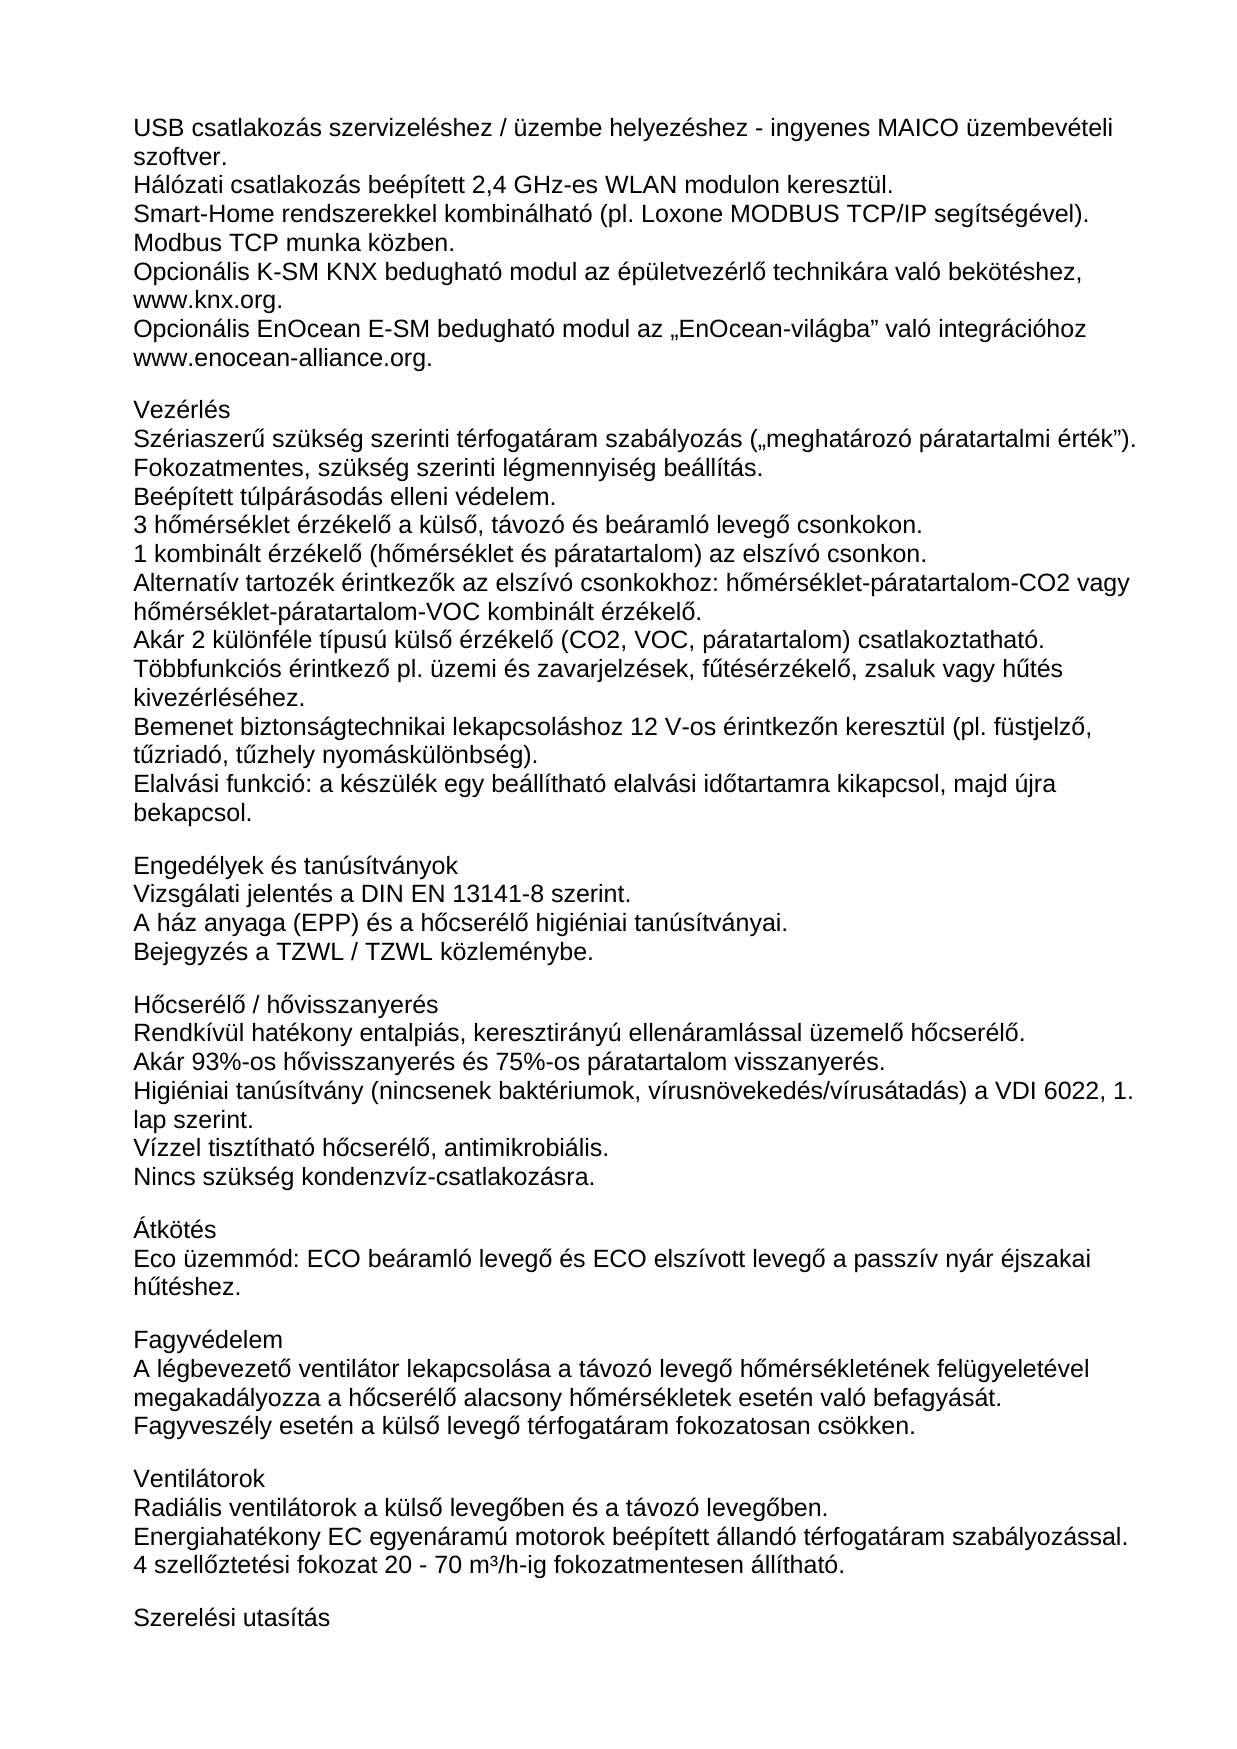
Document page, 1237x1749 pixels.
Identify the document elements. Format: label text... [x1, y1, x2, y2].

text Akár 93%-os hővisszanyerés és 75%-os páratartalom visszanyerés. [133, 1047, 1148, 1076]
text A ház anyaga (EPP) és a hőcserélő higiéniai tanúsítványai. [133, 908, 1148, 937]
text Vizsgálati jelentés a DIN EN 13141-8 szerint. [133, 879, 1148, 908]
text Nincs szükség kondenzvíz-csatlakozásra. [133, 1162, 1148, 1191]
text A légbevezető ventilátor lekapcsolása a távozó levegő hőmérsékletének felügyeletével megakadályozza a hőcserélő alacsony hőmérsékletek esetén való befagyását. [133, 1354, 1148, 1411]
text Radiális ventilátorok a külső levegőben és a távozó levegőben. [133, 1493, 1148, 1521]
text Elalvási funkció: a készülék egy beállítható elalvási időtartamra kikapcsol, majd újra bekapcsol. [133, 769, 1148, 827]
text Bejegyzés a TZWL / TZWL közleménybe. [133, 937, 1148, 966]
text Vezérlés [133, 395, 1148, 424]
text Higiéniai tanúsítvány (nincsenek baktériumok, vírusnövekedés/vírusátadás) a VDI 6022, 1. lap szerint. [133, 1076, 1148, 1133]
text Bemenet biztonságtechnikai lekapcsoláshoz 12 V-os érintkezőn keresztül (pl. füstjelző, tűzriadó, tűzhely nyomáskülönbség). [133, 712, 1148, 769]
text Alternatív tartozék érintkezők az elszívó csonkokhoz: hőmérséklet-páratartalom-CO2 vagy hőmérséklet-páratartalom-VOC kombinált érzékelő. [133, 568, 1148, 625]
text Hőcserélő / hővisszanyerés [133, 989, 1148, 1018]
text Opcionális EnOcean E-SM bedugható modul az „EnOcean-világba” való integrációhoz www.enocean-alliance.org. [133, 314, 1148, 371]
text Átkötés [133, 1215, 1148, 1243]
text Többfunkciós érintkező pl. üzemi és zavarjelzések, fűtésérzékelő, zsaluk vagy hűtés kivezérléséhez. [133, 654, 1148, 712]
text Szériaszerű szükség szerinti térfogatáram szabályozás („meghatározó páratartalmi érték”). [133, 424, 1148, 453]
text Fagyveszély esetén a külső levegő térfogatáram fokozatosan csökken. [133, 1411, 1148, 1440]
text USB csatlakozás szervizeléshez / üzembe helyezéshez - ingyenes MAICO üzembevételi szoftver. [133, 113, 1148, 170]
text Fokozatmentes, szükség szerinti légmennyiség beállítás. [133, 453, 1148, 482]
text Beépített túlpárásodás elleni védelem. [133, 482, 1148, 510]
text Opcionális K-SM KNX bedugható modul az épületvezérlő technikára való bekötéshez, www.knx.org. [133, 256, 1148, 314]
text Rendkívül hatékony entalpiás, keresztirányú ellenáramlással üzemelő hőcserélő. [133, 1018, 1148, 1047]
text Szerelési utasítás [133, 1603, 1148, 1632]
text Fagyvédelem [133, 1325, 1148, 1354]
text Engedélyek és tanúsítványok [133, 851, 1148, 879]
text 4 szellőztetési fokozat 20 - 70 m³/h-ig fokozatmentesen állítható. [133, 1550, 1148, 1579]
text Akár 2 különféle típusú külső érzékelő (CO2, VOC, páratartalom) csatlakoztatható. [133, 625, 1148, 654]
text Energiahatékony EC egyenáramú motorok beépített állandó térfogatáram szabályozással. [133, 1521, 1148, 1550]
text Ventilátorok [133, 1464, 1148, 1493]
text 3 hőmérséklet érzékelő a külső, távozó és beáramló levegő csonkokon. [133, 510, 1148, 539]
text Smart-Home rendszerekkel kombinálható (pl. Loxone MODBUS TCP/IP segítségével). [133, 199, 1148, 228]
text Vízzel tisztítható hőcserélő, antimikrobiális. [133, 1133, 1148, 1162]
text Eco üzemmód: ECO beáramló levegő és ECO elszívott levegő a passzív nyár éjszakai hűtéshez. [133, 1243, 1148, 1301]
text 1 kombinált érzékelő (hőmérséklet és páratartalom) az elszívó csonkon. [133, 539, 1148, 568]
text Modbus TCP munka közben. [133, 228, 1148, 256]
text Hálózati csatlakozás beépített 2,4 GHz-es WLAN modulon keresztül. [133, 170, 1148, 199]
